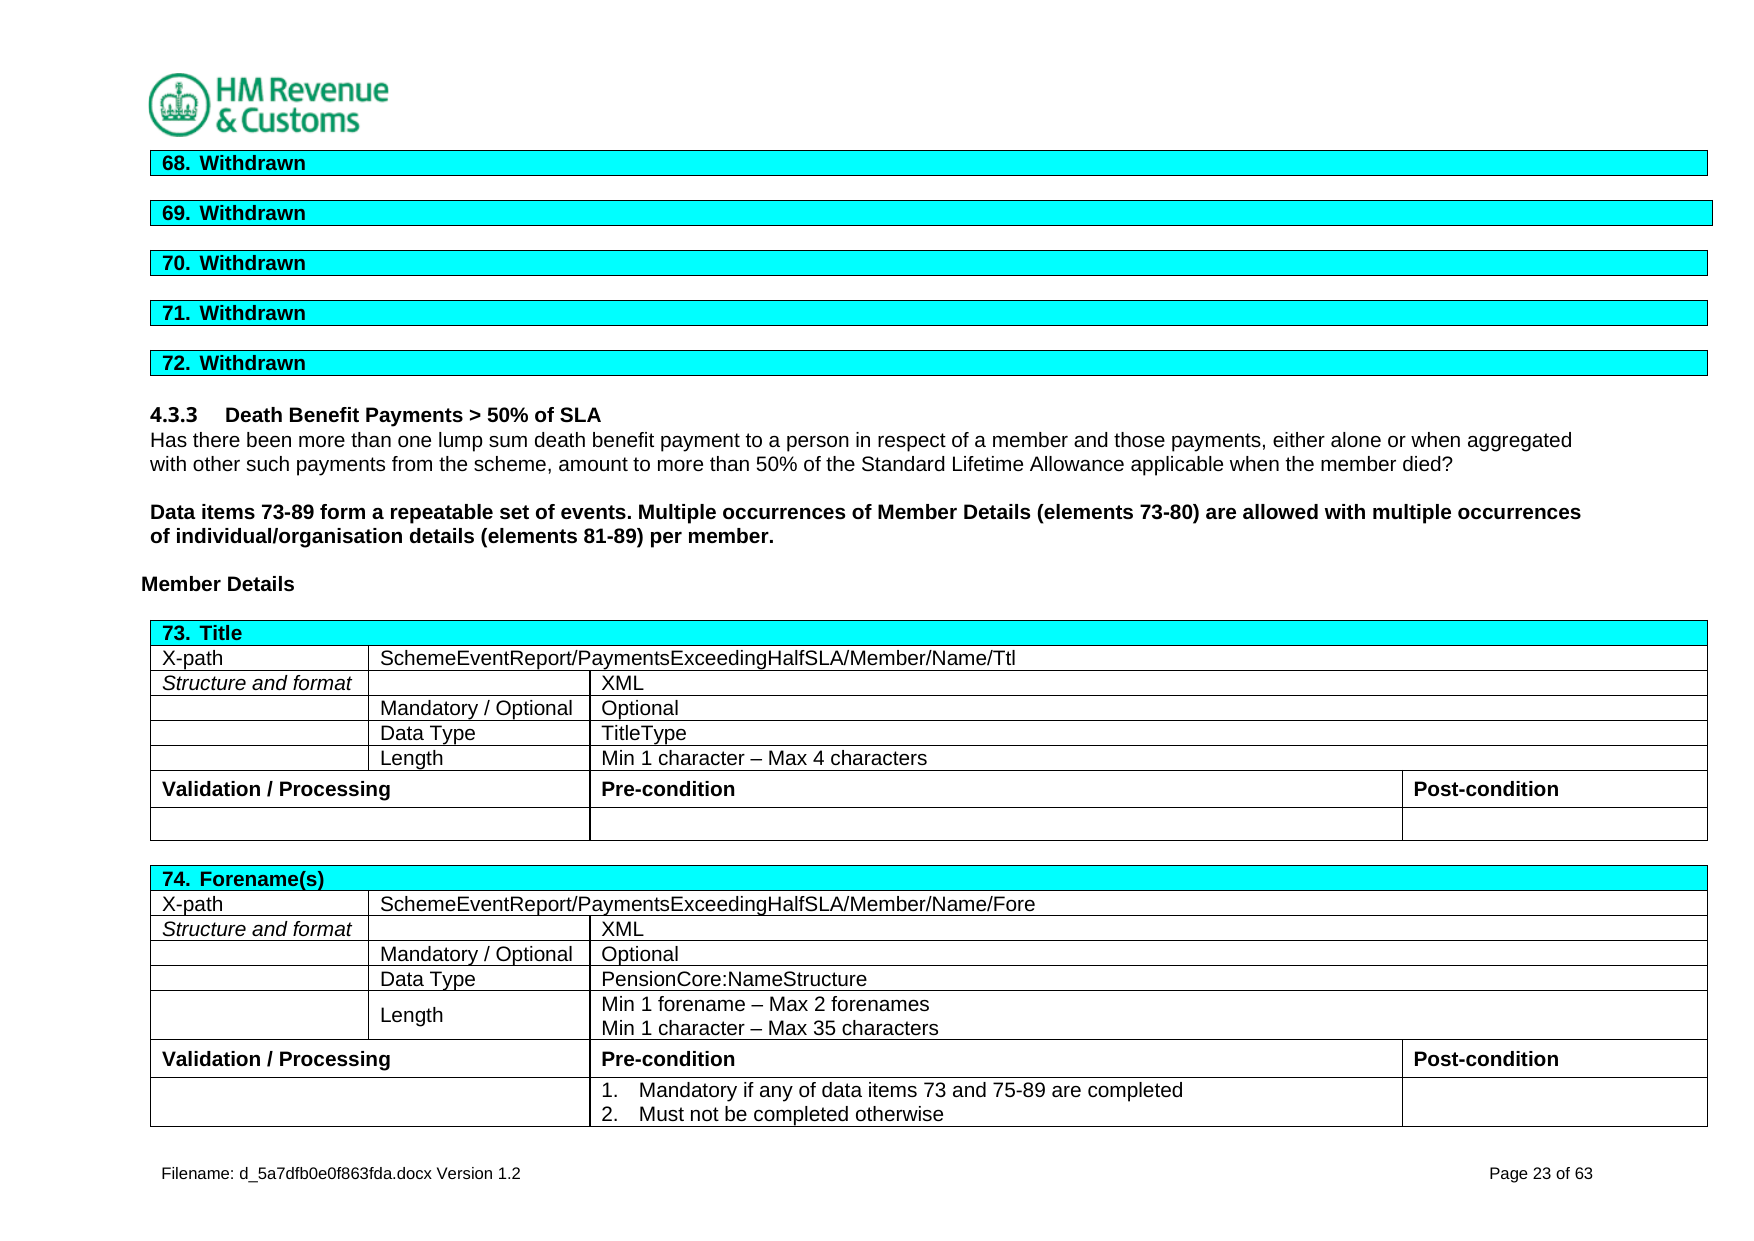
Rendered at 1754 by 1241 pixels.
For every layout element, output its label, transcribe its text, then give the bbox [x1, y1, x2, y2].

table_cell Structure and format [151, 671, 368, 695]
table_cell Min 1 character – Max 4 characters [591, 746, 1707, 770]
table_cell Length [369, 991, 589, 1039]
table_cell PensionCore:NameStructure [591, 966, 1707, 990]
table_cell Post-condition [1403, 1040, 1707, 1077]
table_cell [151, 991, 368, 1039]
picture [148, 73, 389, 137]
table_cell [151, 966, 368, 990]
table_cell [591, 808, 1402, 840]
table_cell [151, 696, 368, 720]
table_header Withdrawn [151, 351, 1707, 375]
table_cell Validation / Processing [151, 771, 589, 807]
table_cell XML [591, 916, 1707, 940]
table_cell Pre-condition [591, 771, 1402, 807]
table_cell X-path [151, 646, 368, 670]
table_header Title [151, 621, 1707, 645]
table_cell [1403, 1078, 1707, 1126]
table_cell Data Type [369, 966, 589, 990]
table_cell [151, 1078, 589, 1126]
table_cell [1403, 808, 1707, 840]
table_header Withdrawn [151, 201, 1712, 225]
table_cell [369, 671, 589, 695]
table_cell Pre-condition [591, 1040, 1402, 1077]
text Data items 73-89 form a repeatable set of events. Multiple occurrences of Member Details (elements 73-80) are allowed with multiple occurrences of individual/organisation details (elements 81-89) per member. [150, 500, 1604, 548]
table_cell Mandatory / Optional [369, 941, 589, 965]
table_cell Optional [591, 941, 1707, 965]
table_cell Mandatory / Optional [369, 696, 589, 720]
table_cell TitleType [591, 721, 1707, 745]
table_cell [151, 808, 589, 840]
table_header Withdrawn [151, 251, 1707, 275]
table_cell [151, 721, 368, 745]
text Member Details [135, 572, 1604, 596]
table_cell SchemeEventReport/PaymentsExceedingHalfSLA/Member/Name/Fore [369, 891, 1707, 915]
table_header Forename(s) [151, 866, 1707, 890]
table_cell [151, 941, 368, 965]
table_cell XML [591, 671, 1707, 695]
table_cell X-path [151, 891, 368, 915]
table_cell Length [369, 746, 589, 770]
table_cell SchemeEventReport/PaymentsExceedingHalfSLA/Member/Name/Ttl [369, 646, 1707, 670]
table_header Withdrawn [151, 301, 1707, 325]
subtitle Death Benefit Payments > 50% of SLA [150, 400, 1604, 428]
table_cell [369, 916, 589, 940]
text Has there been more than one lump sum death benefit payment to a person in respect of a member and those payments, either alone or when aggregated with other such payments from the scheme, amount to more than 50% of the Standard Lifetime Allowance applicable when the member died? [150, 428, 1604, 476]
table_cell Validation / Processing [151, 1040, 589, 1077]
table_cell Mandatory if any of data items 73 and 75-89 are completed Must not be completed otherwise [591, 1078, 1402, 1126]
table_cell Post-condition [1403, 771, 1707, 807]
table_cell Optional [591, 696, 1707, 720]
table_cell [151, 746, 368, 770]
table_cell Structure and format [151, 916, 368, 940]
table_cell Data Type [369, 721, 589, 745]
table_cell Min 1 forename – Max 2 forenames Min 1 character – Max 35 characters [591, 991, 1707, 1039]
table_header Withdrawn [151, 151, 1707, 175]
